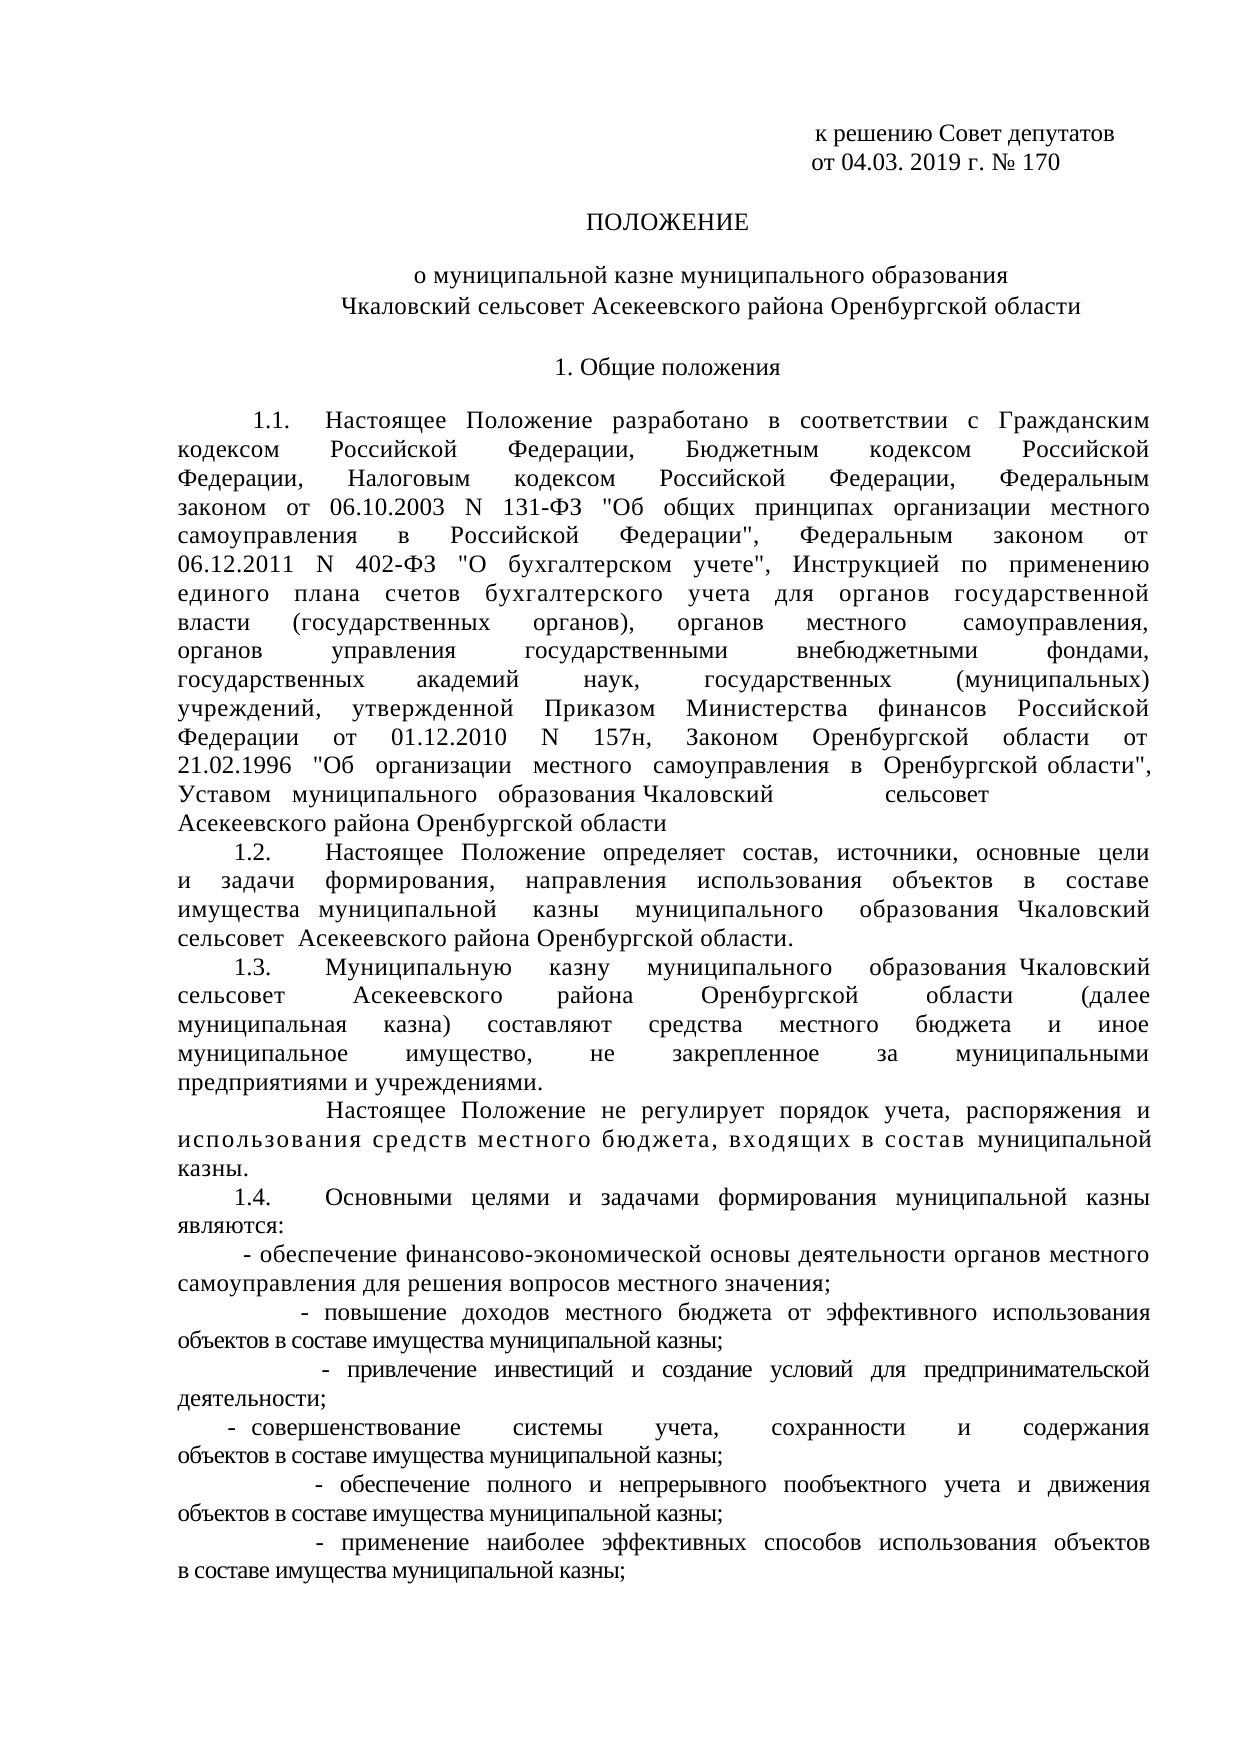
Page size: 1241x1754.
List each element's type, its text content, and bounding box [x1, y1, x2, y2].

text - повышение доходов местного бюджета от эффективного использования объектов в составе имущества муниципальной казны; [177, 1297, 1152, 1354]
text 1. Общие положения [183, 352, 1152, 380]
text 1.2. Настоящее Положение определяет состав, источники, основные цели и задачи формирования, направления использования объектов в составе имущества муниципальной казны муниципального образования Чкаловский сельсовет Асекеевского района Оренбургской области. [177, 837, 1152, 952]
text - совершенствование системы учета, сохранности и содержания объектов в составе имущества муниципальной казны; [177, 1412, 1152, 1469]
text - обеспечение финансово-экономической основы деятельности органов местного самоуправления для решения вопросов местного значения; [177, 1239, 1152, 1297]
text Настоящее Положение не регулирует порядок учета, распоряжения и использования средств местного бюджета, входящих в состав муниципальной казны. [177, 1095, 1152, 1182]
text 1.3. Муниципальную казну муниципального образования Чкаловский сельсовет Асекеевского района Оренбургской области (далее муниципальная казна) составляют средства местного бюджета и иное муниципальное имущество, не закрепленное за муниципальными предприятиями и учреждениями. [177, 952, 1152, 1095]
text - обеспечение полного и непрерывного пообъектного учета и движения объектов в составе имущества муниципальной казны; [177, 1469, 1152, 1527]
text Асекеевского района Оренбургской области [177, 808, 1152, 837]
text 1.1. Настоящее Положение разработано в соответствии с Гражданским кодексом Российской Федерации, Бюджетным кодексом Российской Федерации, Налоговым кодексом Российской Федерации, Федеральным законом от 06.10.2003 N 131-ФЗ "Об общих принципах организации местного самоуправления в Российской Федерации", Федеральным законом от 06.12.2011 N 402-ФЗ "О бухгалтерском учете", Инструкцией по применению единого плана счетов бухгалтерского учета для органов государственной власти (государственных органов), органов местного самоуправления, органов управления государственными внебюджетными фондами, государственных академий наук, государственных (муниципальных) учреждений, утвержденной Приказом Министерства финансов Российской Федерации от 01.12.2010 N 157н, Законом Оренбургской области от 21.02.1996 "Об организации местного самоуправления в Оренбургской области", Уставом муниципального образования Чкаловский сельсовет [177, 405, 1152, 808]
text 1.4. Основными целями и задачами формирования муниципальной казны являются: [177, 1182, 1152, 1239]
text ПОЛОЖЕНИЕ [183, 206, 1152, 237]
text о муниципальной казне муниципального образования Чкаловский сельсовет Асекеевского района Оренбургской области [325, 258, 1098, 321]
text - привлечение инвестиций и создание условий для предпринимательской деятельности; [177, 1354, 1152, 1412]
text к решению Совет депутатов от 04.03. 2019 г. № 170 [177, 118, 1152, 176]
text - применение наиболее эффективных способов использования объектов в составе имущества муниципальной казны; [177, 1527, 1152, 1584]
